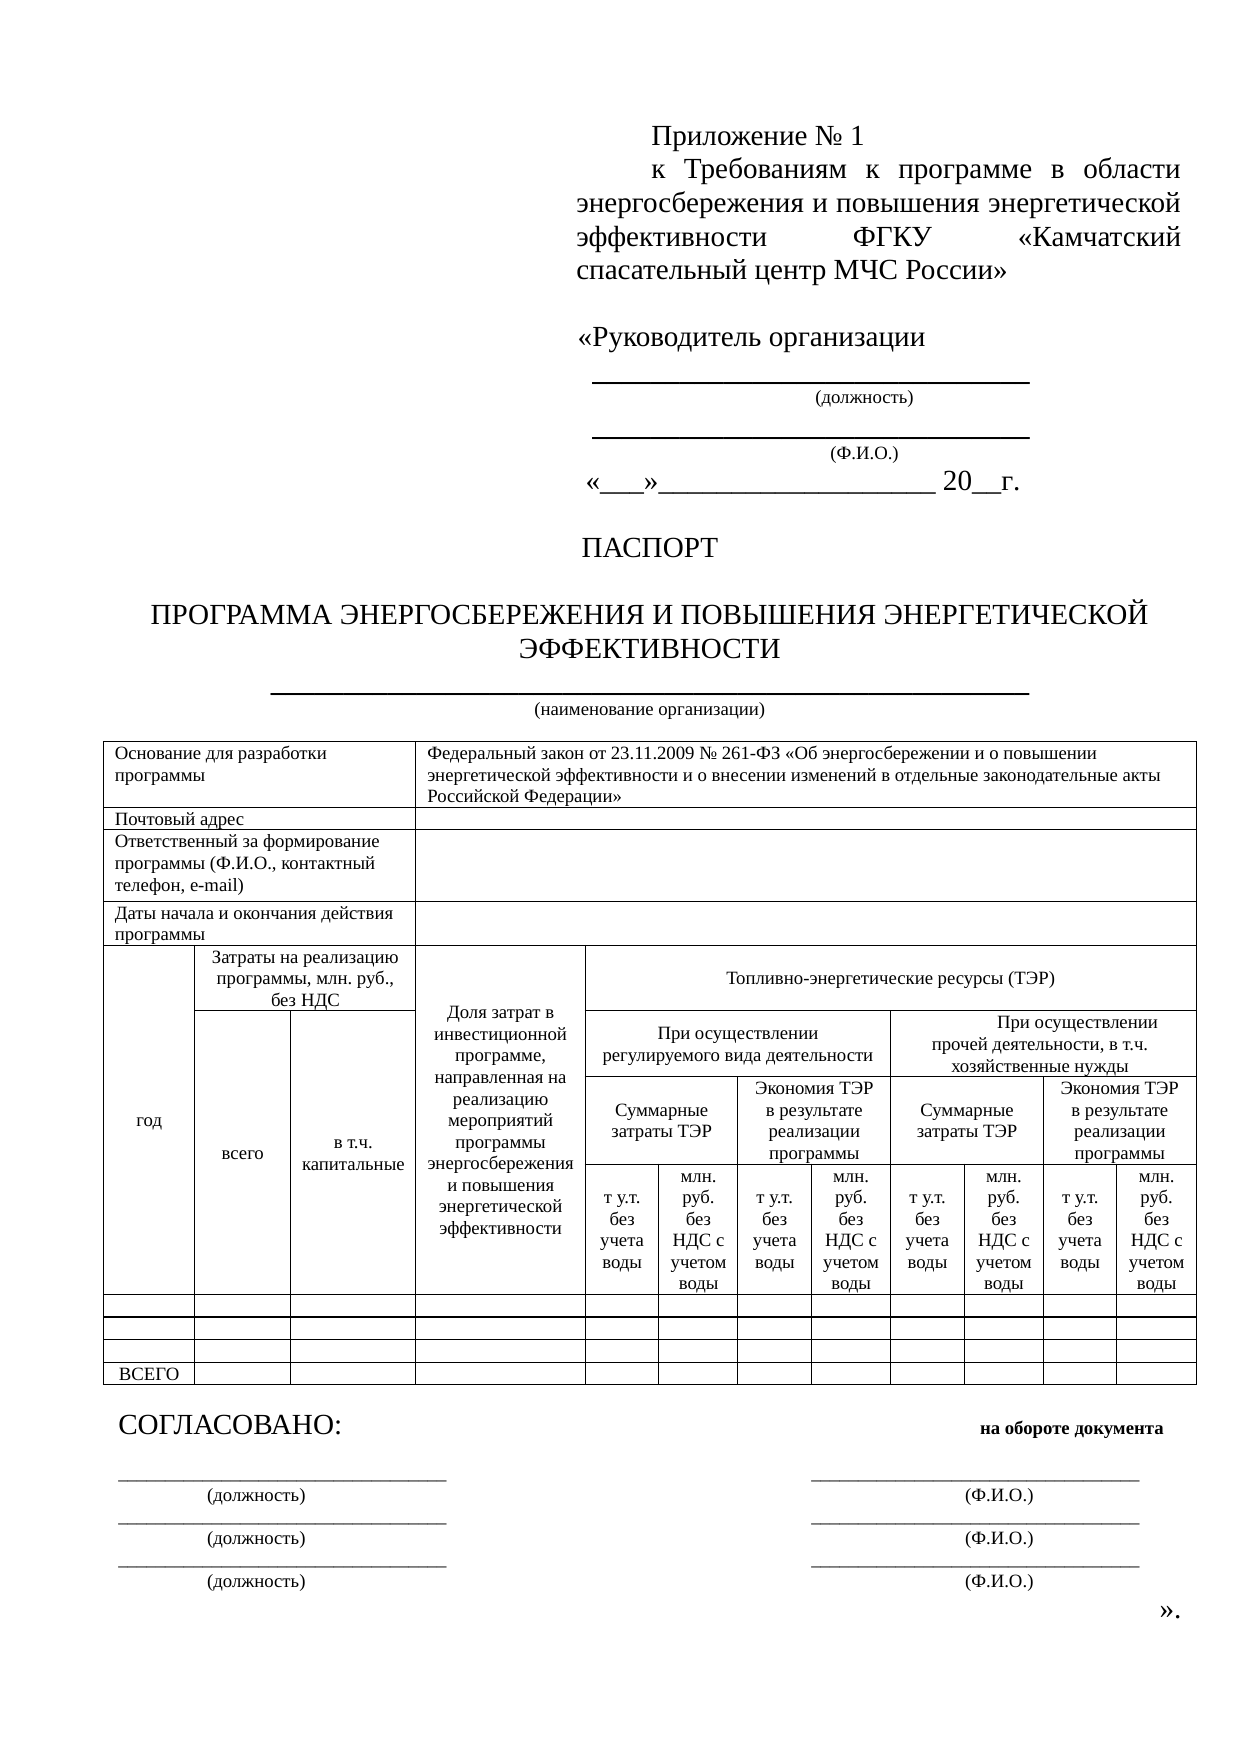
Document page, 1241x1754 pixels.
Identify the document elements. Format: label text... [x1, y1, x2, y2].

table_cell т у.т. без учета воды [586, 1165, 658, 1294]
text ______________________________ [118, 408, 1181, 442]
table_cell [586, 1363, 658, 1384]
subtitle ___________________________________ ___________________________________ [118, 1462, 1181, 1483]
table_cell [965, 1363, 1043, 1384]
subtitle (Ф.И.О.) [472, 442, 1181, 463]
table_cell млн. руб. без НДС с учетом воды [965, 1165, 1043, 1294]
table_cell [586, 1318, 658, 1339]
text «___»___________________ 20__г. [118, 463, 1181, 497]
table_cell [1117, 1340, 1196, 1362]
subtitle ПАСПОРТ [118, 530, 1181, 564]
subtitle СОГЛАСОВАНО: на обороте документа [118, 1407, 1181, 1440]
table_header Федеральный закон от 23.11.2009 № 261-ФЗ «Об энергосбережении и о повышении энергетической эффективности и о внесении изменений в отдельные законодательные акты Российской Федерации» [416, 742, 1196, 807]
table_cell Затраты на реализацию программы, млн. руб., без НДС [195, 946, 415, 1010]
subtitle ___________________________________ ___________________________________ [118, 1505, 1181, 1527]
table_cell [812, 1363, 890, 1384]
table_cell [891, 1318, 964, 1339]
table_cell [1044, 1363, 1116, 1384]
table_cell млн. руб. без НДС с учетом воды [1117, 1165, 1196, 1294]
table_cell млн. руб. без НДС с учетом воды [659, 1165, 737, 1294]
table_cell [104, 1295, 194, 1316]
table_cell [416, 1295, 585, 1316]
table_cell [738, 1318, 811, 1339]
subtitle ». [576, 1591, 1181, 1625]
table_cell [965, 1318, 1043, 1339]
table_cell в т.ч. капитальные [291, 1011, 415, 1294]
subtitle (должность) (Ф.И.О.) [118, 1527, 1181, 1548]
table_cell [1044, 1318, 1116, 1339]
table_cell [1044, 1340, 1116, 1362]
table_cell т у.т. без учета воды [738, 1165, 811, 1294]
table_cell [659, 1340, 737, 1362]
table_cell [1117, 1295, 1196, 1316]
table_cell [891, 1340, 964, 1362]
table_cell [195, 1363, 290, 1384]
table_cell [891, 1295, 964, 1316]
table_cell [291, 1295, 415, 1316]
table_cell Топливно-энергетические ресурсы (ТЭР) [586, 946, 1196, 1010]
table_cell [586, 1340, 658, 1362]
table_cell [416, 830, 1196, 901]
table_cell год [104, 946, 194, 1294]
table_cell [812, 1318, 890, 1339]
table_cell Суммарные затраты ТЭР [891, 1077, 1043, 1163]
table_cell Доля затрат в инвестиционной программе, направленная на реализацию мероприятий программы энергосбережения и повышения энергетической эффективности [416, 946, 585, 1294]
table_cell Даты начала и окончания действия программы [104, 902, 415, 945]
table_cell [291, 1363, 415, 1384]
table_cell [586, 1295, 658, 1316]
table_cell [416, 1340, 585, 1362]
text ______________________________ [118, 353, 1181, 386]
table_cell [659, 1295, 737, 1316]
table_cell [738, 1340, 811, 1362]
table_cell [659, 1363, 737, 1384]
table_cell [416, 902, 1196, 945]
table_cell [965, 1295, 1043, 1316]
table_cell [1117, 1318, 1196, 1339]
table_cell [104, 1340, 194, 1362]
table_cell Ответственный за формирование программы (Ф.И.О., контактный телефон, e-mail) [104, 830, 415, 901]
table_cell [738, 1295, 811, 1316]
table_cell млн. руб. без НДС с учетом воды [812, 1165, 890, 1294]
table_cell всего [195, 1011, 290, 1294]
table_cell [812, 1340, 890, 1362]
subtitle ___________________________________ ___________________________________ [118, 1548, 1181, 1570]
table_cell [195, 1295, 290, 1316]
table_cell т у.т. без учета воды [891, 1165, 964, 1294]
table_cell [291, 1340, 415, 1362]
subtitle (должность) (Ф.И.О.) [118, 1570, 1181, 1591]
text ____________________________________________________ [118, 664, 1181, 698]
table_cell т у.т. без учета воды [1044, 1165, 1116, 1294]
subtitle «Руководитель организации [118, 319, 1181, 353]
table_cell [104, 1318, 194, 1339]
table_cell [416, 1318, 585, 1339]
table_cell При осуществлении прочей деятельности, в т.ч. хозяйственные нужды [891, 1011, 1196, 1076]
table_cell [416, 1363, 585, 1384]
table_cell Суммарные затраты ТЭР [586, 1077, 737, 1163]
subtitle (должность) (Ф.И.О.) [118, 1483, 1181, 1505]
table_cell Экономия ТЭР в результате реализации программы [1044, 1077, 1196, 1163]
table_cell [1044, 1295, 1116, 1316]
table_cell [738, 1363, 811, 1384]
subtitle (наименование организации) [118, 698, 1181, 719]
table_cell При осуществлении регулируемого вида деятельности [586, 1011, 890, 1076]
table_cell [1117, 1363, 1196, 1384]
table_cell [416, 808, 1196, 829]
table_cell ВСЕГО [104, 1363, 194, 1384]
table_cell [195, 1340, 290, 1362]
subtitle (должность) [472, 386, 1181, 408]
table_cell Экономия ТЭР в результате реализации программы [738, 1077, 890, 1163]
subtitle к Требованиям к программе в области энергосбережения и повышения энергетической эффективности ФГКУ «Камчатский спасательный центр МЧС России» [576, 152, 1181, 286]
table_header Основание для разработки программы [104, 742, 415, 807]
table_cell [891, 1363, 964, 1384]
table_cell [195, 1318, 290, 1339]
table_cell [965, 1340, 1043, 1362]
table_cell [812, 1295, 890, 1316]
subtitle ПРОГРАММА ЭНЕРГОСБЕРЕЖЕНИЯ И ПОВЫШЕНИЯ ЭНЕРГЕТИЧЕСКОЙ ЭФФЕКТИВНОСТИ [118, 597, 1181, 664]
table_cell Почтовый адрес [104, 808, 415, 829]
table_cell [659, 1318, 737, 1339]
subtitle Приложение № 1 [576, 118, 1181, 152]
table_cell [291, 1318, 415, 1339]
